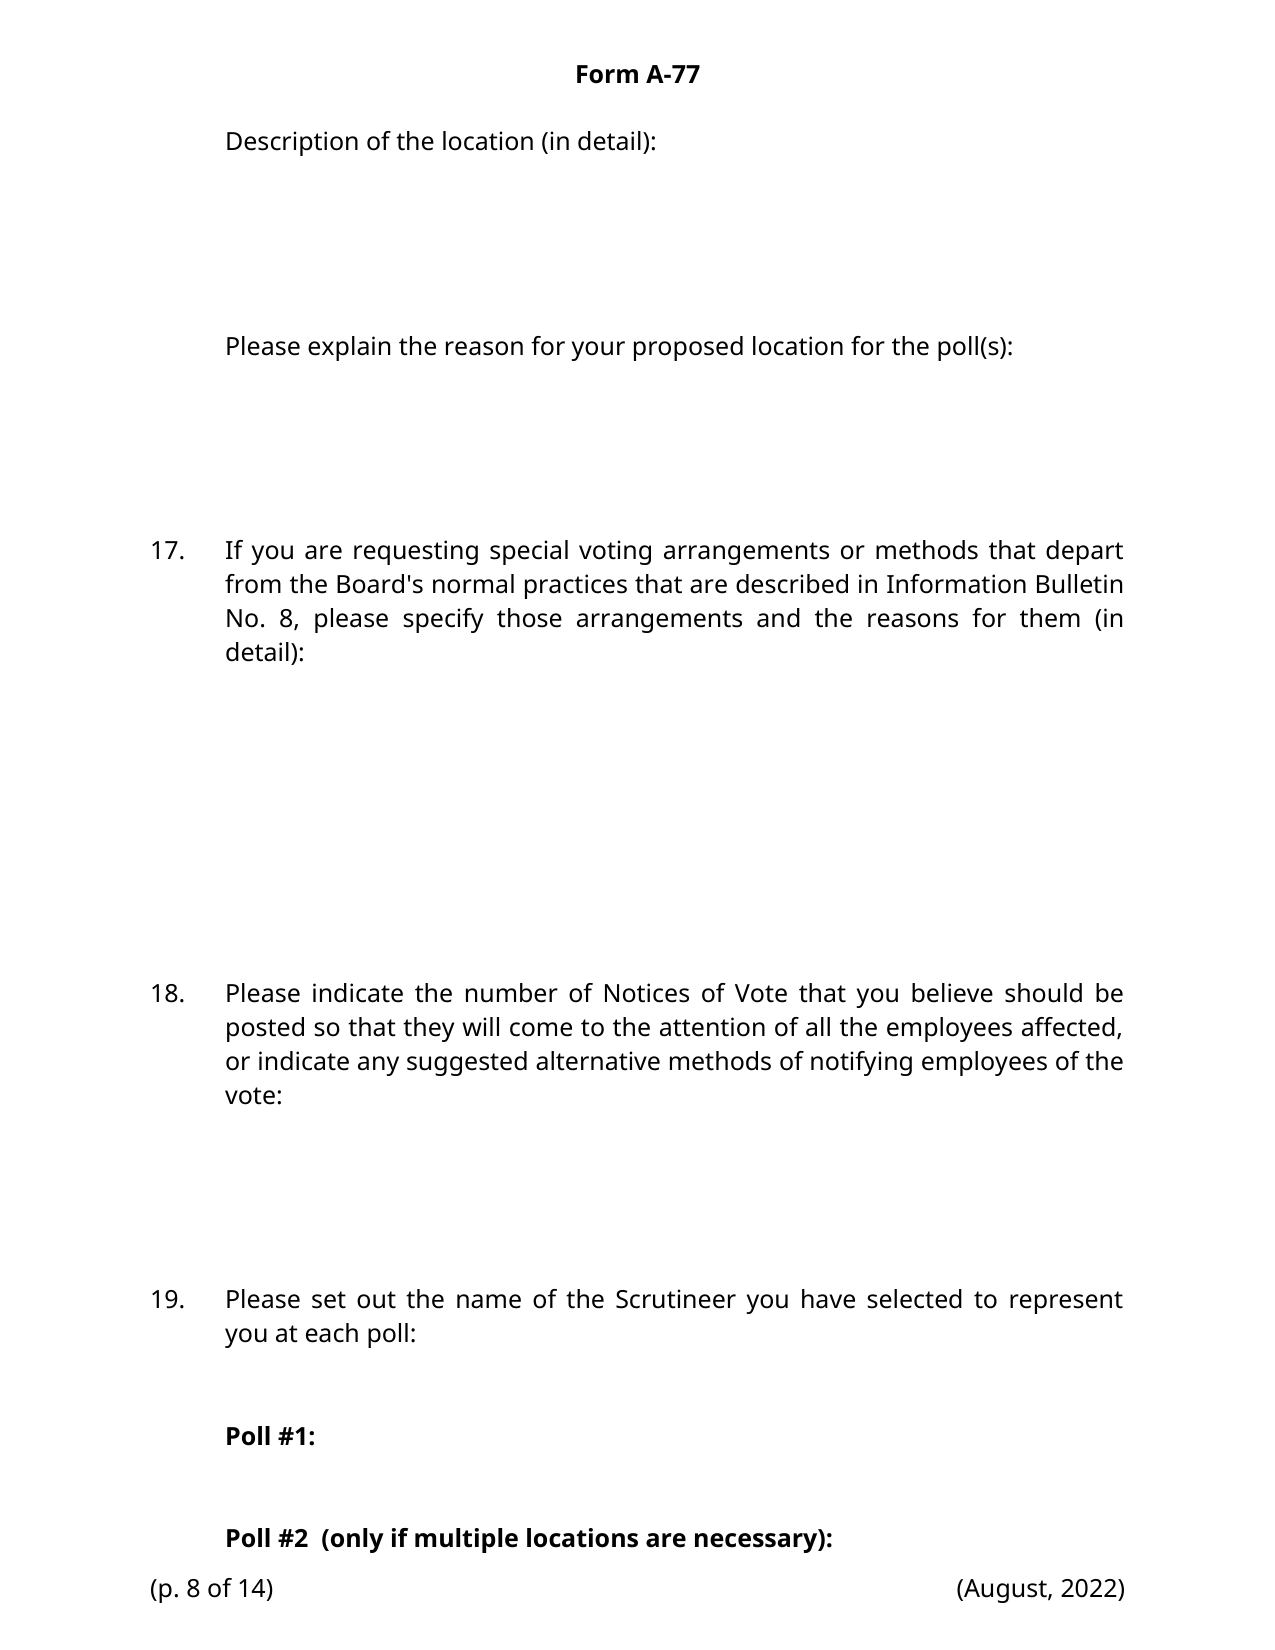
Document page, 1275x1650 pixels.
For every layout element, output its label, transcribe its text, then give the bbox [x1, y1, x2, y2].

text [150, 124, 1125, 158]
text 19. Please set out the name of the Scrutineer you have selected to represent you at each poll: [150, 1282, 1125, 1350]
text Poll #1: [150, 1418, 1125, 1452]
text Poll #2 (only if multiple locations are necessary): [150, 1520, 1125, 1554]
text Please explain the reason for your proposed location for the poll(s): [150, 328, 1125, 362]
text 17. If you are requesting special voting arrangements or methods that depart from the Board's normal practices that are described in Information Bulletin No. 8, please specify those arrangements and the reasons for them (in detail): [150, 533, 1125, 669]
text 18. Please indicate the number of Notices of Vote that you believe should be posted so that they will come to the attention of all the employees affected, or indicate any suggested alternative methods of notifying employees of the vote: [150, 975, 1125, 1112]
